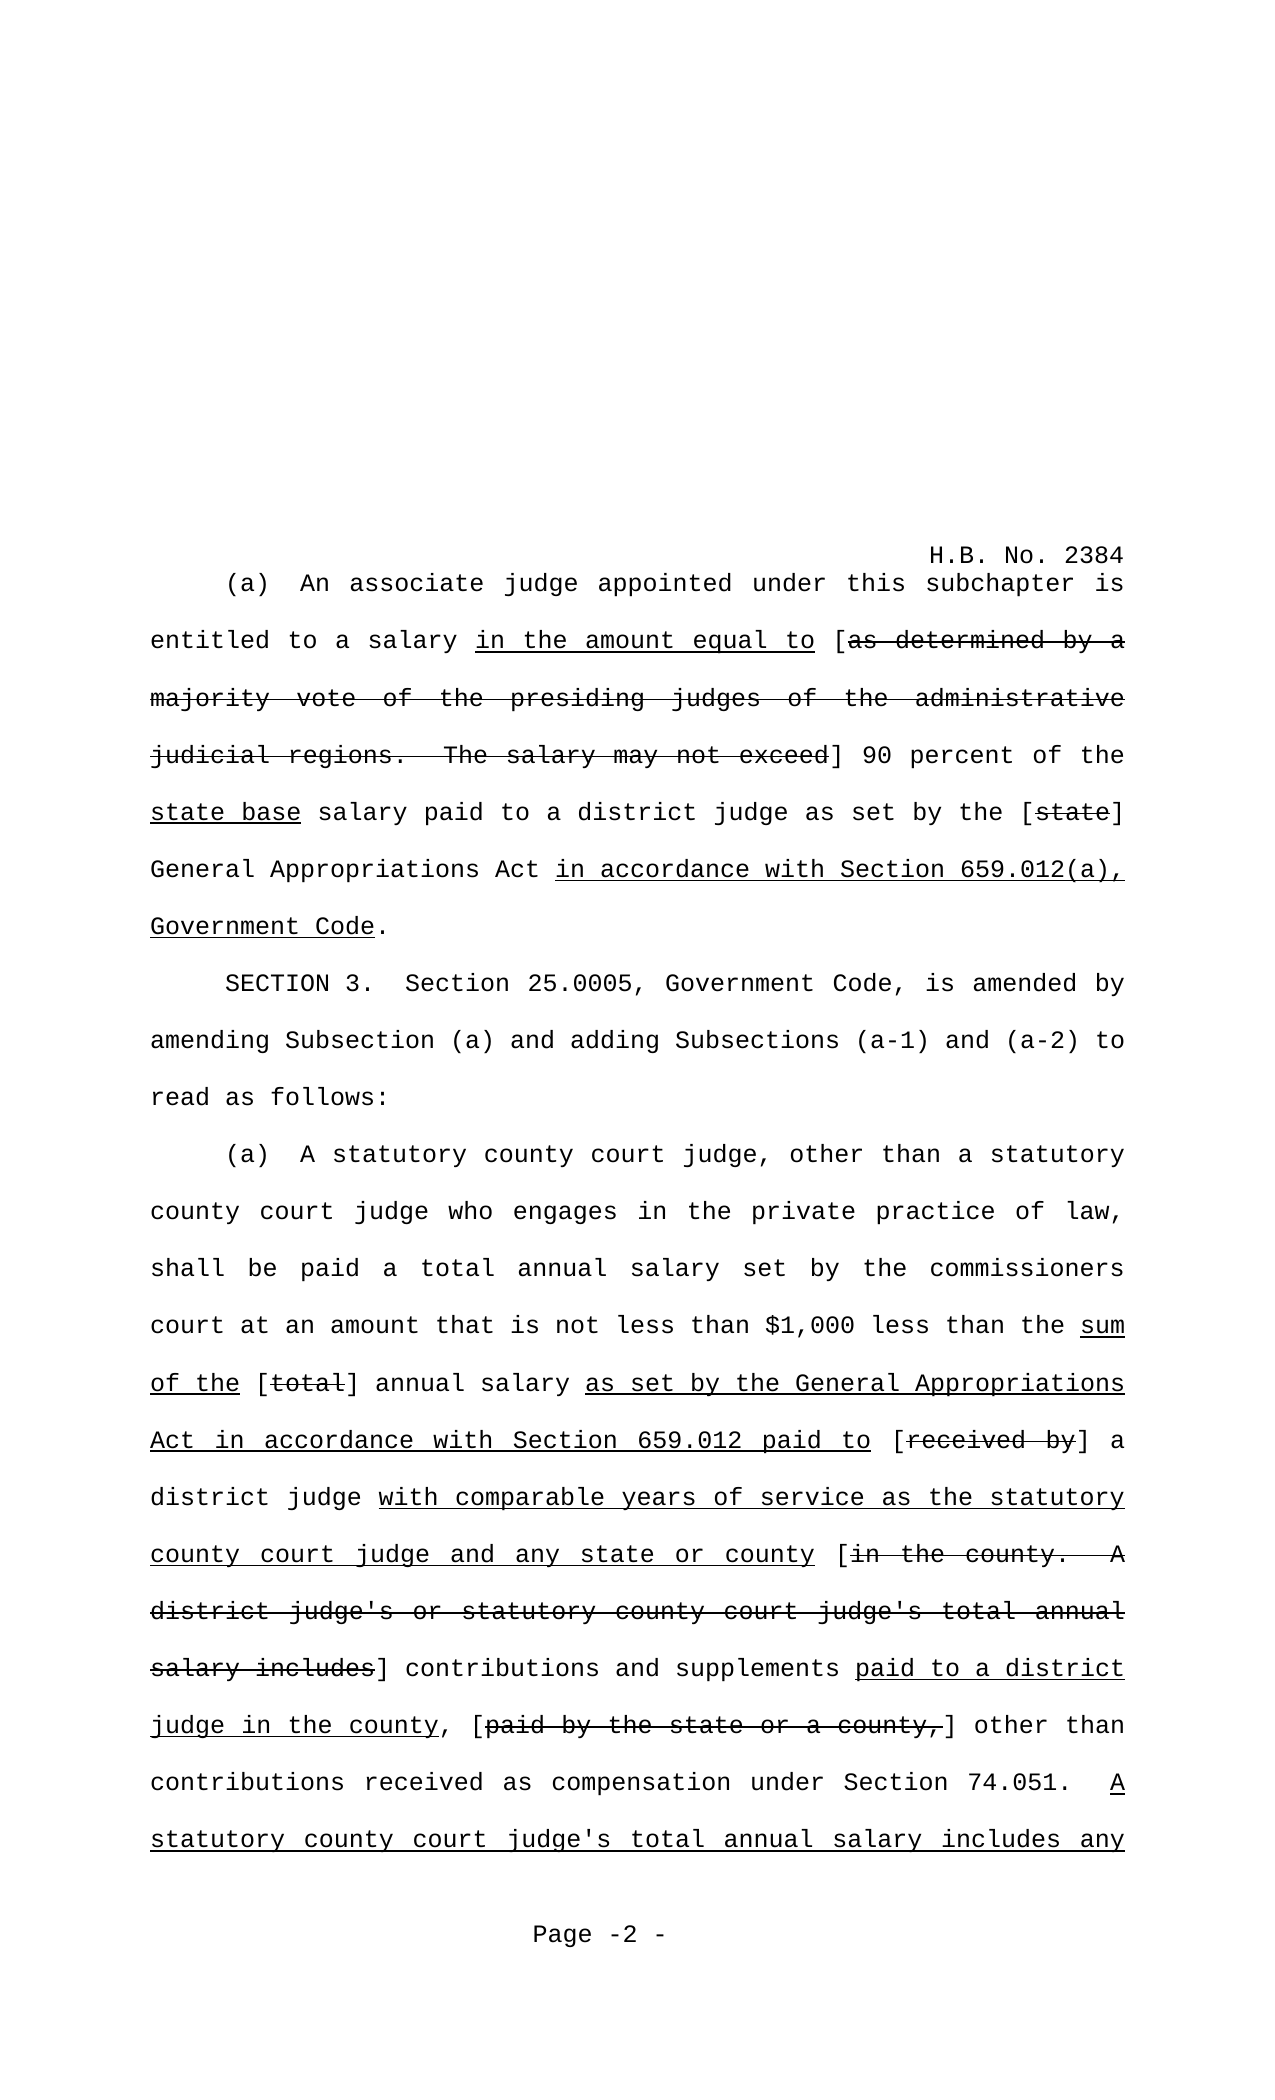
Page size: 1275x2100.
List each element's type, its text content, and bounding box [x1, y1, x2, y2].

text (a) An associate judge appointed under this subchapter is entitled to a salary in the amount equal to [as determined by a majority vote of the presiding judges of the administrative judicial regions. The salary may not exceed] 90 percent of the state base salary paid to a district judge as set by the [state] General Appropriations Act in accordance with Section 659.012(a), Government Code. [150, 700, 1125, 942]
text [150, 1614, 1125, 1850]
text (a) An associate judge appointed under this subchapter is entitled to a salary in the amount equal to [as determined by a majority vote of the presiding judges of the administrative judicial regions. The salary may not exceed] 90 percent of the state base salary paid to a district judge as set by the [state] General Appropriations Act in accordance with Section 659.012(a), Government Code. [150, 571, 1125, 699]
text SECTION 3. Section 25.0005, Government Code, is amended by amending Subsection (a) and adding Subsections (a-1) and (a-2) to read as follows: [150, 970, 1125, 1113]
